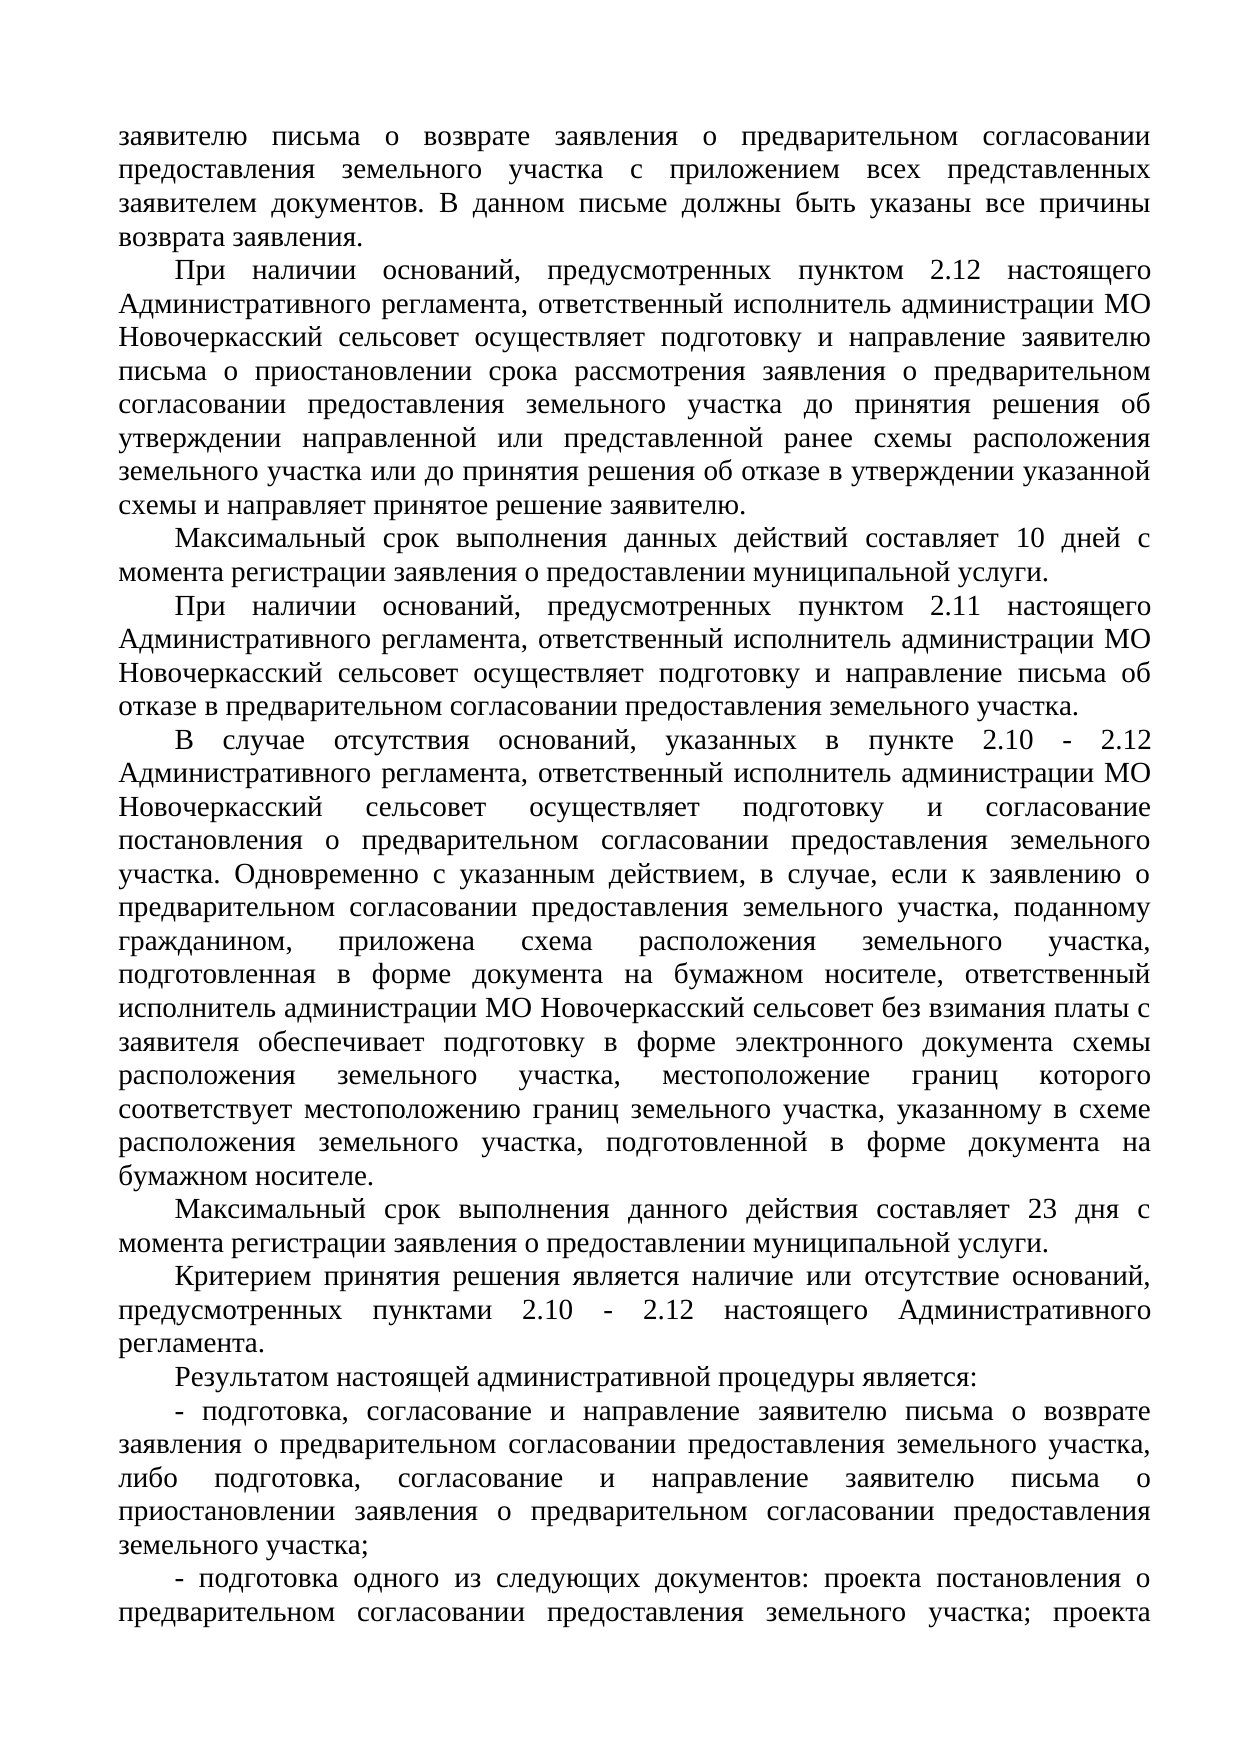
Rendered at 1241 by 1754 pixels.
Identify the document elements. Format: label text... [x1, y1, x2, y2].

text Результатом настоящей административной процедуры является: [118, 1359, 1152, 1393]
text В случае отсутствия оснований, указанных в пункте 2.10 - 2.12 Административного регламента, ответственный исполнитель администрации МО Новочеркасский сельсовет осуществляет подготовку и согласование постановления о предварительном согласовании предоставления земельного участка. Одновременно с указанным действием, в случае, если к заявлению о предварительном согласовании предоставления земельного участка, поданному гражданином, приложена схема расположения земельного участка, подготовленная в форме документа на бумажном носителе, ответственный исполнитель администрации МО Новочеркасский сельсовет без взимания платы с заявителя обеспечивает подготовку в форме электронного документа схемы расположения земельного участка, местоположение границ которого соответствует местоположению границ земельного участка, указанному в схеме расположения земельного участка, подготовленной в форме документа на бумажном носителе. [118, 722, 1152, 1191]
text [118, 1560, 1152, 1627]
text При наличии оснований, предусмотренных пунктом 2.12 настоящего Административного регламента, ответственный исполнитель администрации МО Новочеркасский сельсовет осуществляет подготовку и направление заявителю письма о приостановлении срока рассмотрения заявления о предварительном согласовании предоставления земельного участка до принятия решения об утверждении направленной или представленной ранее схемы расположения земельного участка или до принятия решения об отказе в утверждении указанной схемы и направляет принятое решение заявителю. [118, 252, 1152, 521]
text При наличии оснований, предусмотренных пунктом 2.11 настоящего Административного регламента, ответственный исполнитель администрации МО Новочеркасский сельсовет осуществляет подготовку и направление письма об отказе в предварительном согласовании предоставления земельного участка. [118, 588, 1152, 722]
text Критерием принятия решения является наличие или отсутствие оснований, предусмотренных пунктами 2.10 - 2.12 настоящего Административного регламента. [118, 1258, 1152, 1359]
text Максимальный срок выполнения данных действий составляет 10 дней с момента регистрации заявления о предоставлении муниципальной услуги. [118, 521, 1152, 588]
text - подготовка, согласование и направление заявителю письма о возврате заявления о предварительном согласовании предоставления земельного участка, либо подготовка, согласование и направление заявителю письма о приостановлении заявления о предварительном согласовании предоставления земельного участка; [118, 1393, 1152, 1560]
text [118, 118, 1152, 252]
text Максимальный срок выполнения данного действия составляет 23 дня с момента регистрации заявления о предоставлении муниципальной услуги. [118, 1191, 1152, 1258]
